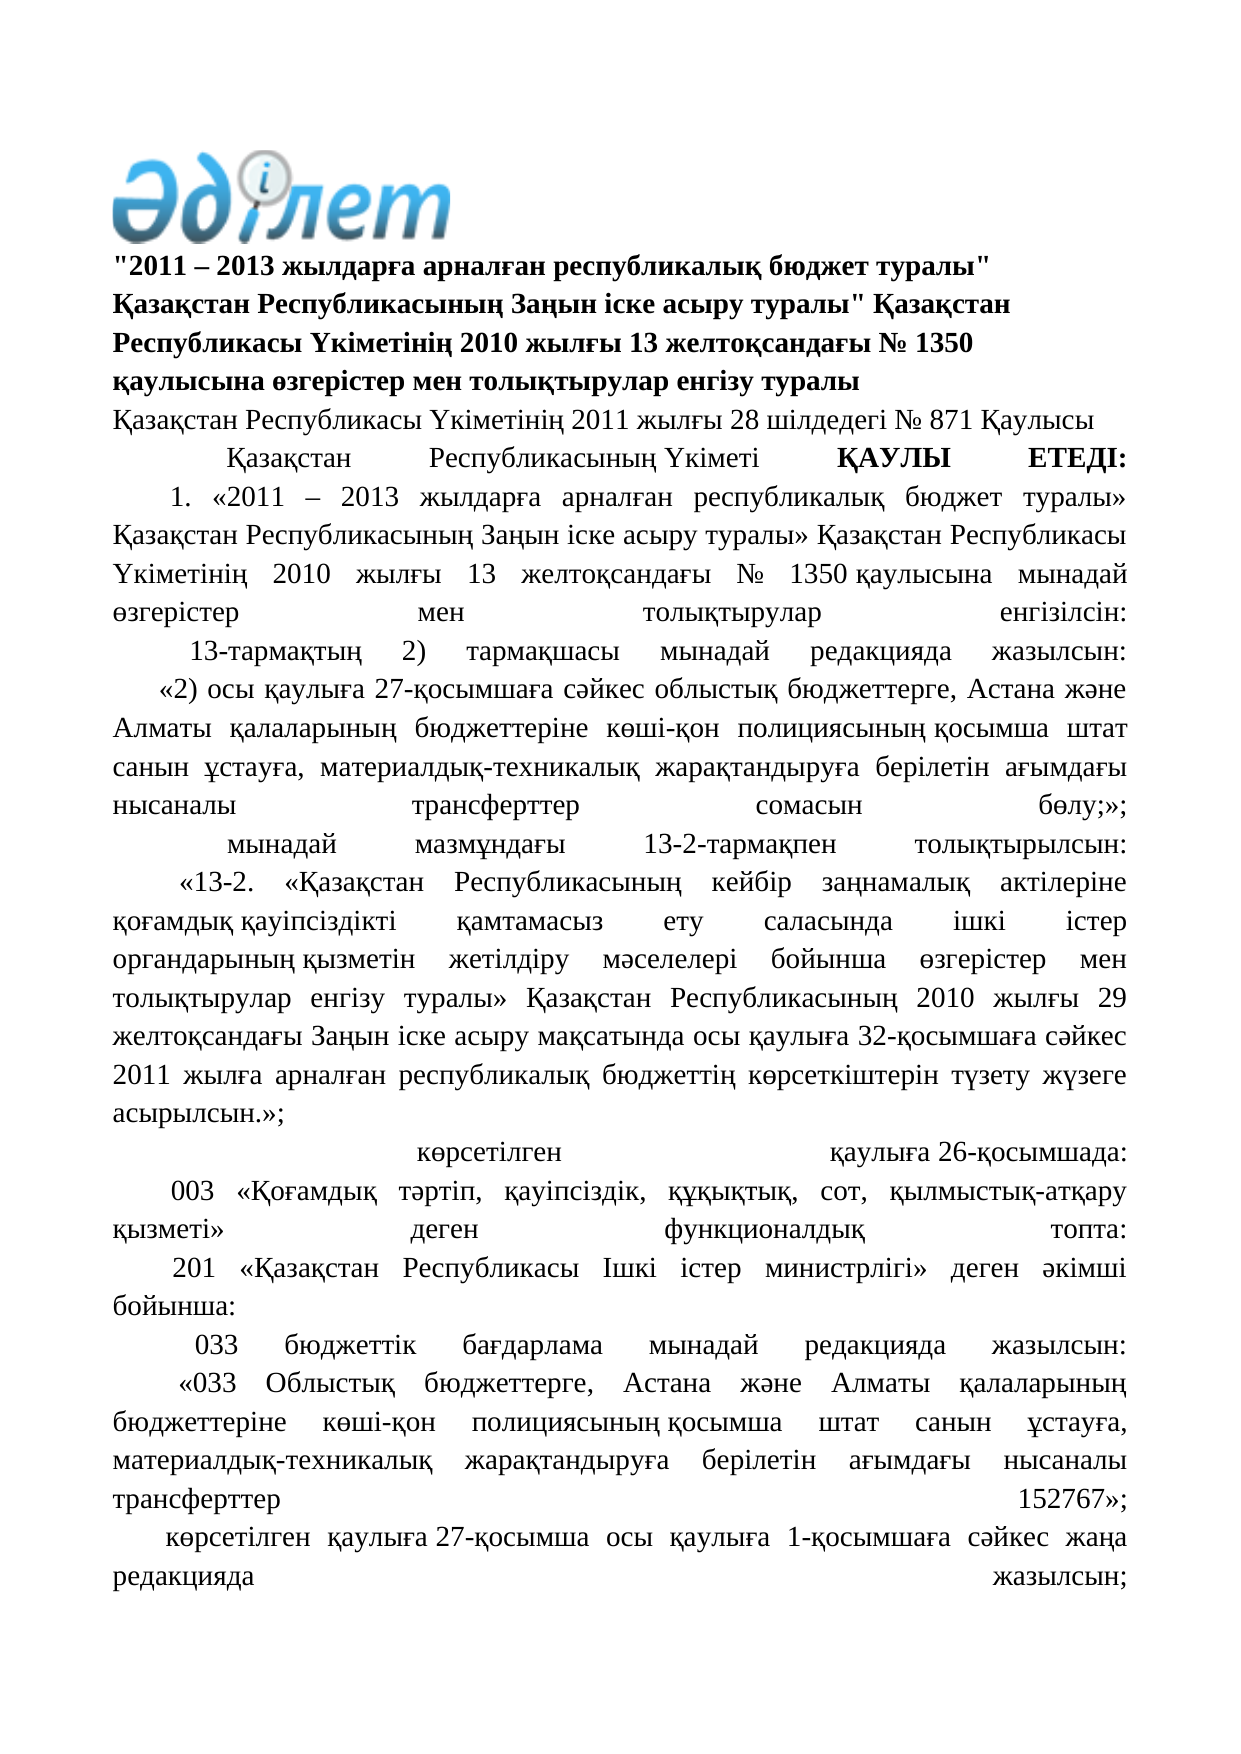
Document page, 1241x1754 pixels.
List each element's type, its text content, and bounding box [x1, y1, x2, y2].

text Қазақстан Республикасы Үкіметінің 2011 жылғы 28 шілдедегі № 871 Қаулысы [112, 402, 1128, 435]
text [112, 440, 1128, 1592]
text "2011 – 2013 жылдарға арналған республикалық бюджет туралы" Қазақстан Республикасының Заңын іске асыру туралы" Қазақстан Республикасы Үкіметінің 2010 жылғы 13 желтоқсандағы № 1350 қаулысына өзгерістер мен толықтырулар енгізу туралы [112, 248, 1128, 397]
picture [112, 150, 451, 244]
